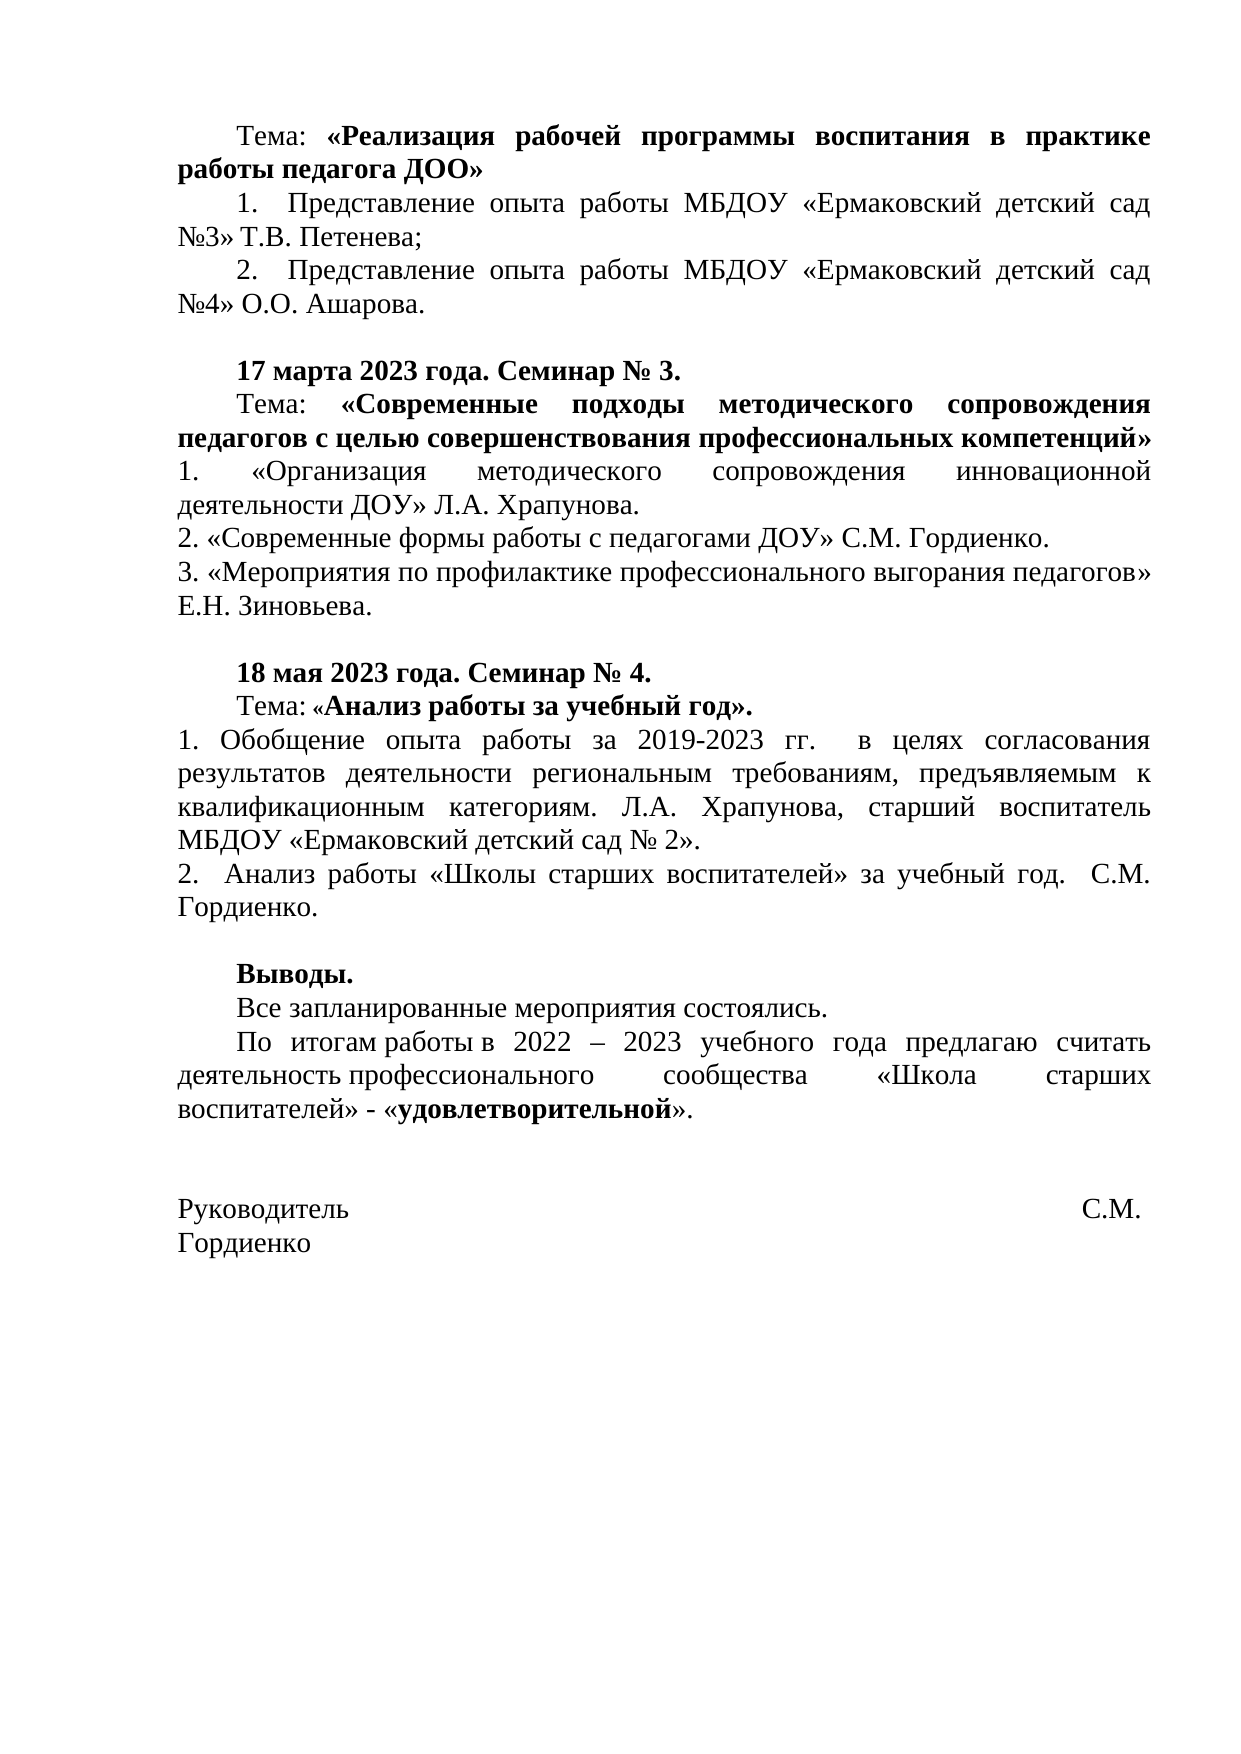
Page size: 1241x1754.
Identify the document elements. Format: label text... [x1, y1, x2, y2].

text 18 мая 2023 года. Семинар № 4. [177, 655, 1152, 688]
text 17 марта 2023 года. Семинар № 3. [177, 353, 1152, 386]
text По итогам работы в 2022 – 2023 учебного года предлагаю считать деятельность профессионального сообщества «Школа старших воспитателей» - «удовлетворительной». [177, 1024, 1152, 1124]
text Руководитель С.М. Гордиенко [177, 1191, 1152, 1258]
text 1. Обобщение опыта работы за 2019-2023 гг. в целях согласования результатов деятельности региональным требованиям, предъявляемым к квалификационным категориям. Л.А. Храпунова, старший воспитатель МБДОУ «Ермаковский детский сад № 2». [177, 722, 1152, 856]
text 3. «Мероприятия по профилактике профессионального выгорания педагогов» Е.Н. Зиновьева. [177, 554, 1152, 621]
text 2. Анализ работы «Школы старших воспитателей» за учебный год. С.М. Гордиенко. [177, 856, 1152, 923]
text Тема: «Анализ работы за учебный год». [177, 688, 1152, 722]
text Тема: «Реализация рабочей программы воспитания в практике работы педагога ДОО» [177, 118, 1152, 185]
text 1. Представление опыта работы МБДОУ «Ермаковский детский сад №3» Т.В. Петенева; [177, 185, 1152, 252]
text Тема: «Современные подходы методического сопровождения педагогов с целью совершенствования профессиональных компетенций» 1. «Организация методического сопровождения инновационной деятельности ДОУ» Л.А. Храпунова. [177, 386, 1152, 521]
text 2. «Современные формы работы с педагогами ДОУ» С.М. Гордиенко. [177, 521, 1152, 554]
text 2. Представление опыта работы МБДОУ «Ермаковский детский сад №4» О.О. Ашарова. [177, 252, 1152, 319]
text Все запланированные мероприятия состоялись. [177, 990, 1152, 1024]
text Выводы. [177, 957, 1152, 990]
